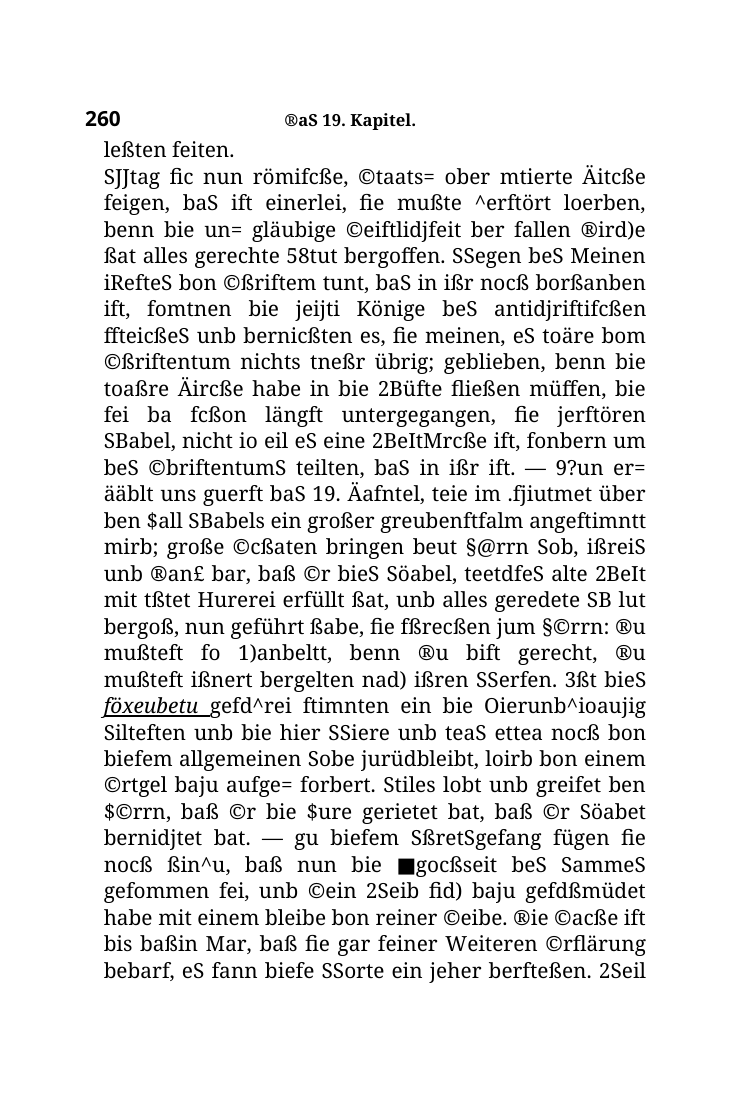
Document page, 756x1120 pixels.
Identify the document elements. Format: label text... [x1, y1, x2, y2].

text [103, 137, 647, 163]
